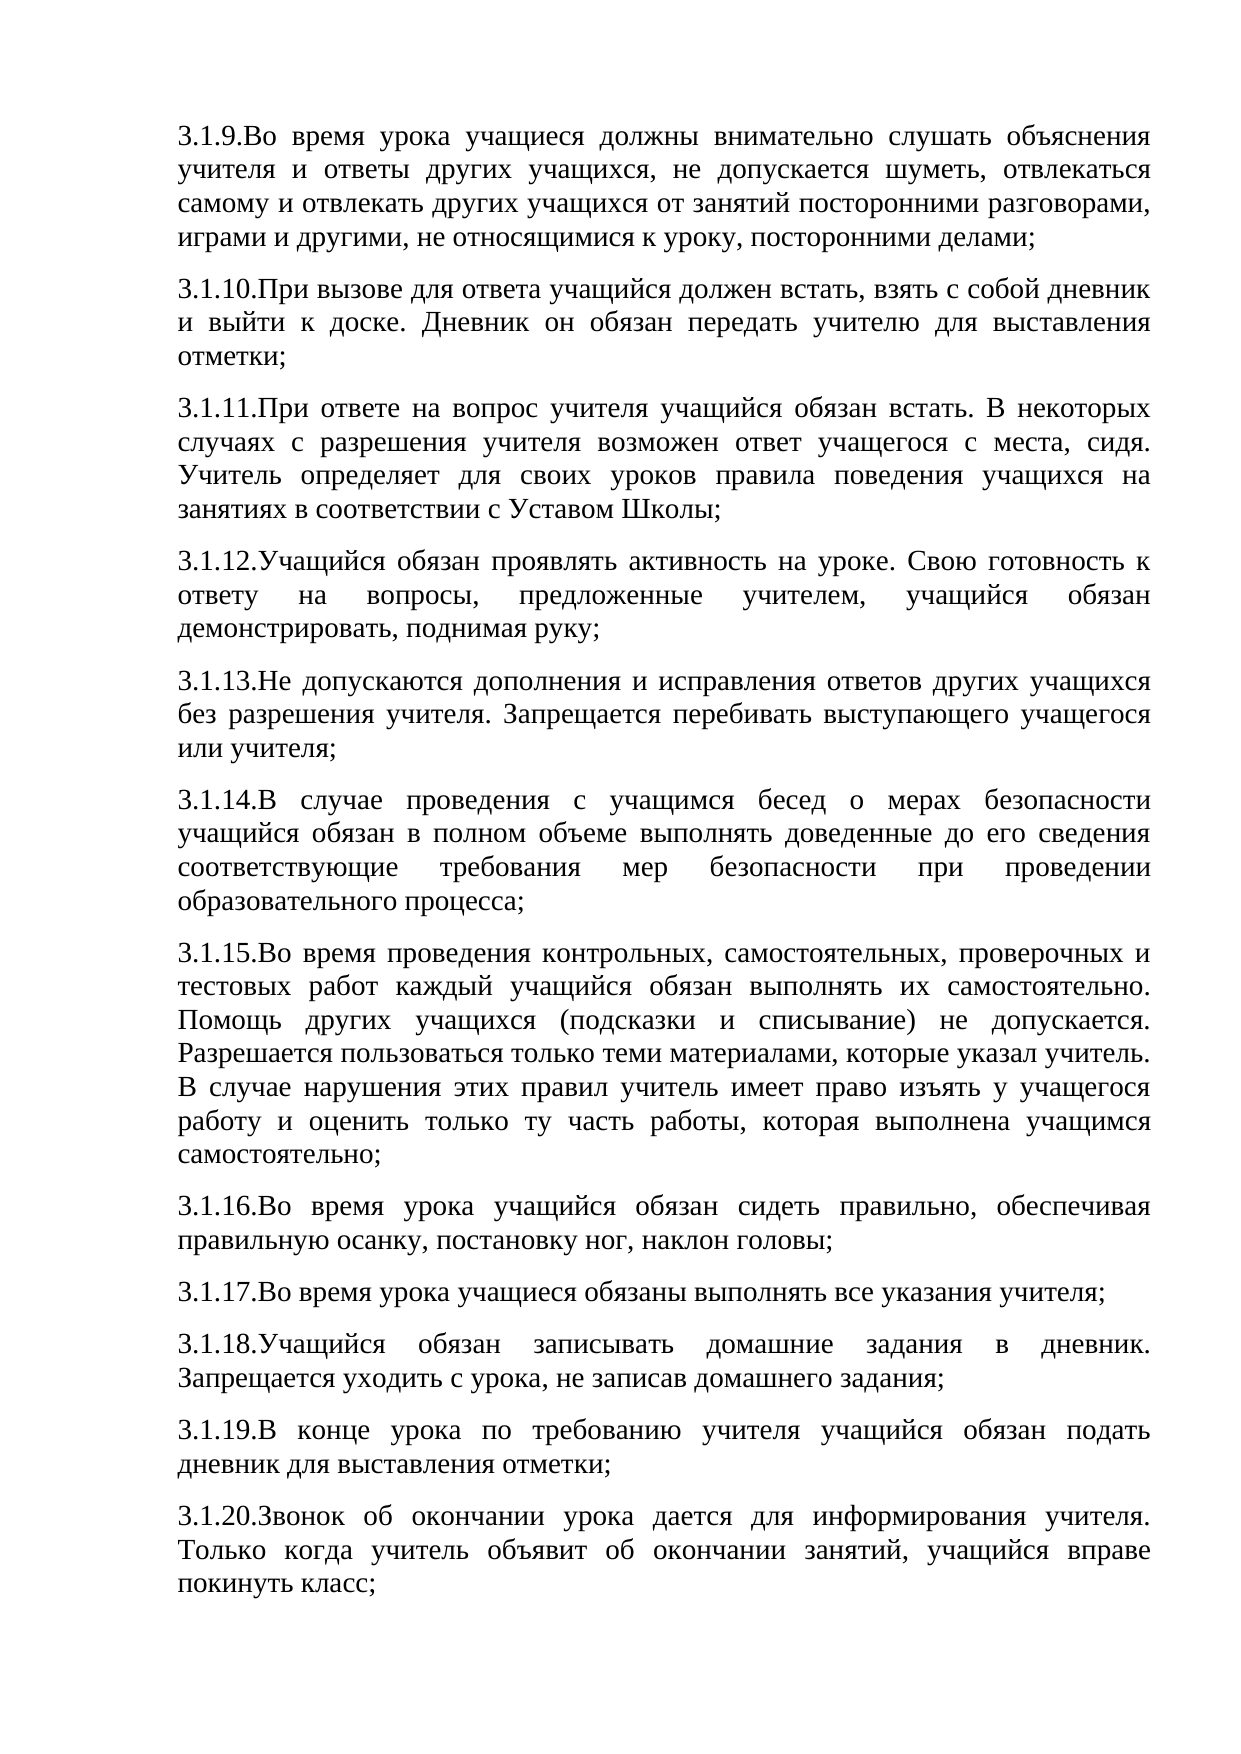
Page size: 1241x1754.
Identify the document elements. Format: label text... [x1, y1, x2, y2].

text 3.1.11.При ответе на вопрос учителя учащийся обязан встать. В некоторых случаях с разрешения учителя возможен ответ учащегося с места, сидя. Учитель определяет для своих уроков правила поведения учащихся на занятиях в соответствии с Уставом Школы; [177, 390, 1152, 524]
text 3.1.18.Учащийся обязан записывать домашние задания в дневник. Запрещается уходить с урока, не записав домашнего задания; [177, 1327, 1152, 1394]
text 3.1.15.Во время проведения контрольных, самостоятельных, проверочных и тестовых работ каждый учащийся обязан выполнять их самостоятельно. Помощь других учащихся (подсказки и списывание) не допускается. Разрешается пользоваться только теми материалами, которые указал учитель. В случае нарушения этих правил учитель имеет право изъять у учащегося работу и оценить только ту часть работы, которая выполнена учащимся самостоятельно; [177, 935, 1152, 1170]
text 3.1.17.Во время урока учащиеся обязаны выполнять все указания учителя; [177, 1274, 1152, 1308]
text 3.1.14.В случае проведения с учащимся бесед о мерах безопасности учащийся обязан в полном объеме выполнять доведенные до его сведения соответствующие требования мер безопасности при проведении образовательного процесса; [177, 782, 1152, 916]
text 3.1.19.В конце урока по требованию учителя учащийся обязан подать дневник для выставления отметки; [177, 1412, 1152, 1479]
text 3.1.12.Учащийся обязан проявлять активность на уроке. Свою готовность к ответу на вопросы, предложенные учителем, учащийся обязан демонстрировать, поднимая руку; [177, 543, 1152, 644]
text 3.1.9.Во время урока учащиеся должны внимательно слушать объяснения учителя и ответы других учащихся, не допускается шуметь, отвлекаться самому и отвлекать других учащихся от занятий посторонними разговорами, играми и другими, не относящимися к уроку, посторонними делами; [177, 118, 1152, 252]
text 3.1.16.Во время урока учащийся обязан сидеть правильно, обеспечивая правильную осанку, постановку ног, наклон головы; [177, 1188, 1152, 1256]
text 3.1.13.Не допускаются дополнения и исправления ответов других учащихся без разрешения учителя. Запрещается перебивать выступающего учащегося или учителя; [177, 663, 1152, 763]
text 3.1.20.Звонок об окончании урока дается для информирования учителя. Только когда учитель объявит об окончании занятий, учащийся вправе покинуть класс; [177, 1498, 1152, 1599]
text 3.1.10.При вызове для ответа учащийся должен встать, взять с собой дневник и выйти к доске. Дневник он обязан передать учителю для выставления отметки; [177, 271, 1152, 372]
